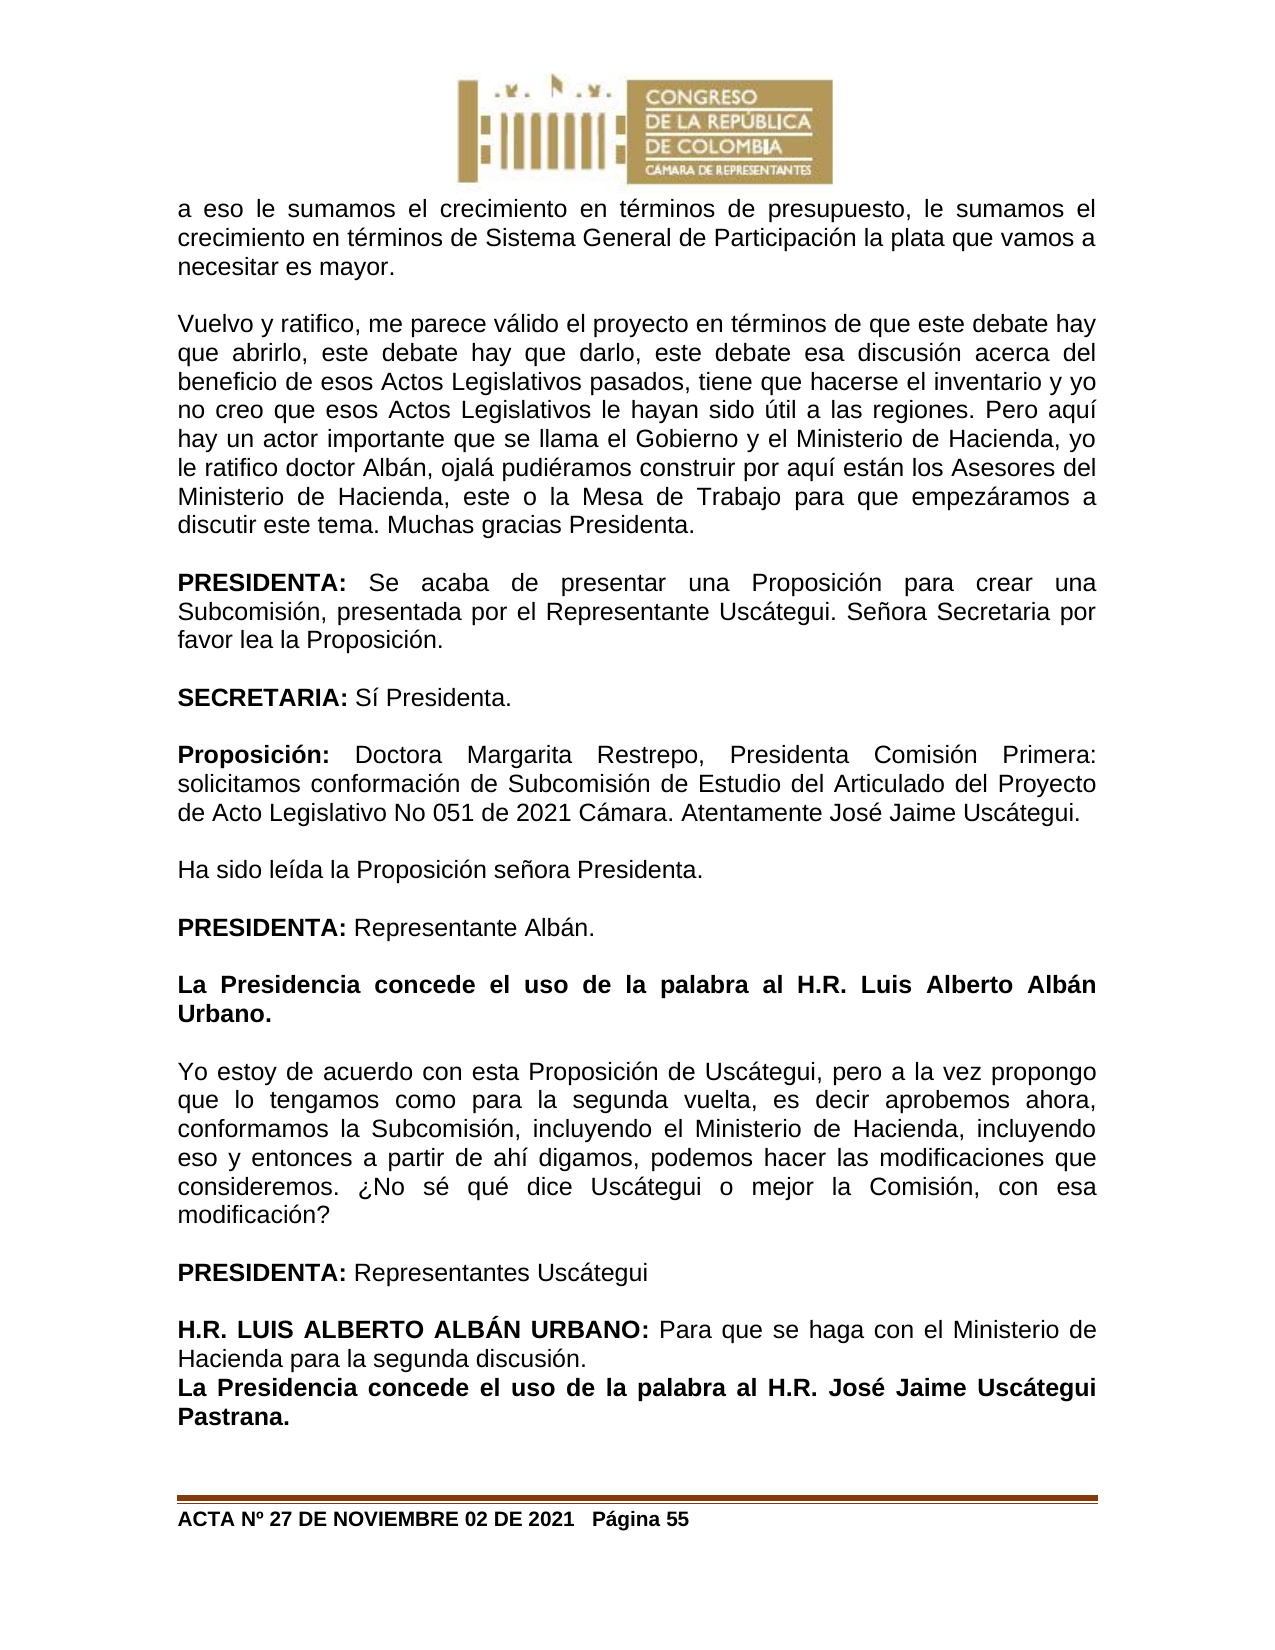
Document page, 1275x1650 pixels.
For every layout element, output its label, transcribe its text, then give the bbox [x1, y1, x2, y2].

text La Presidencia concede el uso de la palabra al H.R. Luis Alberto Albán Urbano. [177, 970, 1098, 1028]
picture [431, 73, 844, 194]
text PRESIDENTA: Se acaba de presentar una Proposición para crear una Subcomisión, presentada por el Representante Uscátegui. Señora Secretaria por favor lea la Proposición. [177, 568, 1098, 654]
text PRESIDENTA: Representantes Uscátegui [177, 1258, 1098, 1287]
text H.R. LUIS ALBERTO ALBÁN URBANO: Para que se haga con el Ministerio de Hacienda para la segunda discusión. [177, 1315, 1098, 1373]
text SECRETARIA: Sí Presidenta. [177, 683, 1098, 712]
text Vuelvo y ratifico, me parece válido el proyecto en términos de que este debate hay que abrirlo, este debate hay que darlo, este debate esa discusión acerca del beneficio de esos Actos Legislativos pasados, tiene que hacerse el inventario y yo no creo que esos Actos Legislativos le hayan sido útil a las regiones. Pero aquí hay un actor importante que se llama el Gobierno y el Ministerio de Hacienda, yo le ratifico doctor Albán, ojalá pudiéramos construir por aquí están los Asesores del Ministerio de Hacienda, este o la Mesa de Trabajo para que empezáramos a discutir este tema. Muchas gracias Presidenta. [177, 309, 1098, 539]
text Ha sido leída la Proposición señora Presidenta. [177, 855, 1098, 884]
text Proposición: Doctora Margarita Restrepo, Presidenta Comisión Primera: solicitamos conformación de Subcomisión de Estudio del Articulado del Proyecto de Acto Legislativo No 051 de 2021 Cámara. Atentamente José Jaime Uscátegui. [177, 740, 1098, 827]
text PRESIDENTA: Representante Albán. [177, 913, 1098, 942]
text Yo estoy de acuerdo con esta Proposición de Uscátegui, pero a la vez propongo que lo tengamos como para la segunda vuelta, es decir aprobemos ahora, conformamos la Subcomisión, incluyendo el Ministerio de Hacienda, incluyendo eso y entonces a partir de ahí digamos, podemos hacer las modificaciones que consideremos. ¿No sé qué dice Uscátegui o mejor la Comisión, con esa modificación? [177, 1057, 1098, 1229]
text La Presidencia concede el uso de la palabra al H.R. José Jaime Uscátegui Pastrana. [177, 1373, 1098, 1430]
